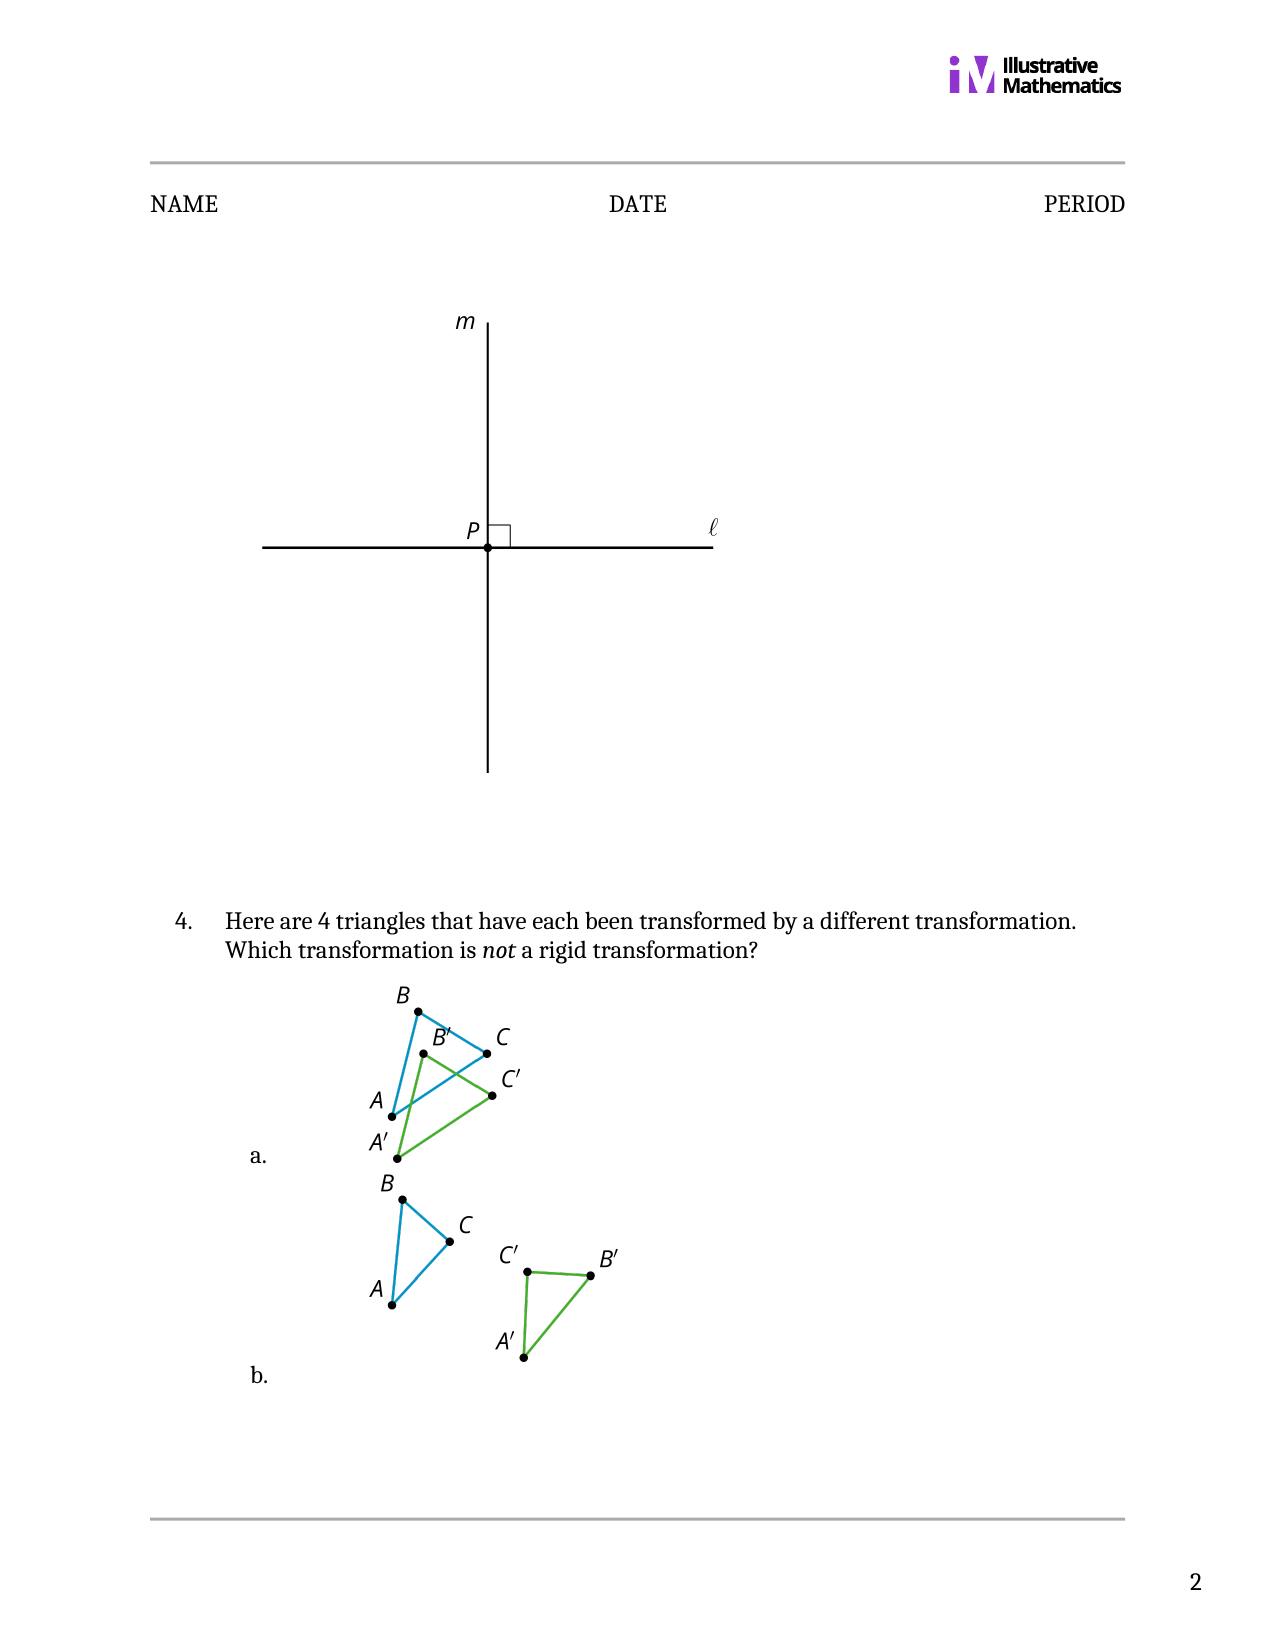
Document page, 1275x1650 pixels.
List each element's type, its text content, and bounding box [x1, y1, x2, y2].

picture [949, 55, 1121, 93]
picture [318, 985, 634, 1164]
picture [243, 247, 732, 848]
picture [318, 1173, 634, 1384]
list Here are 4 triangles that have each been transformed by a different transformation. Which transformation is not a rigid transformation? [175, 907, 1125, 964]
